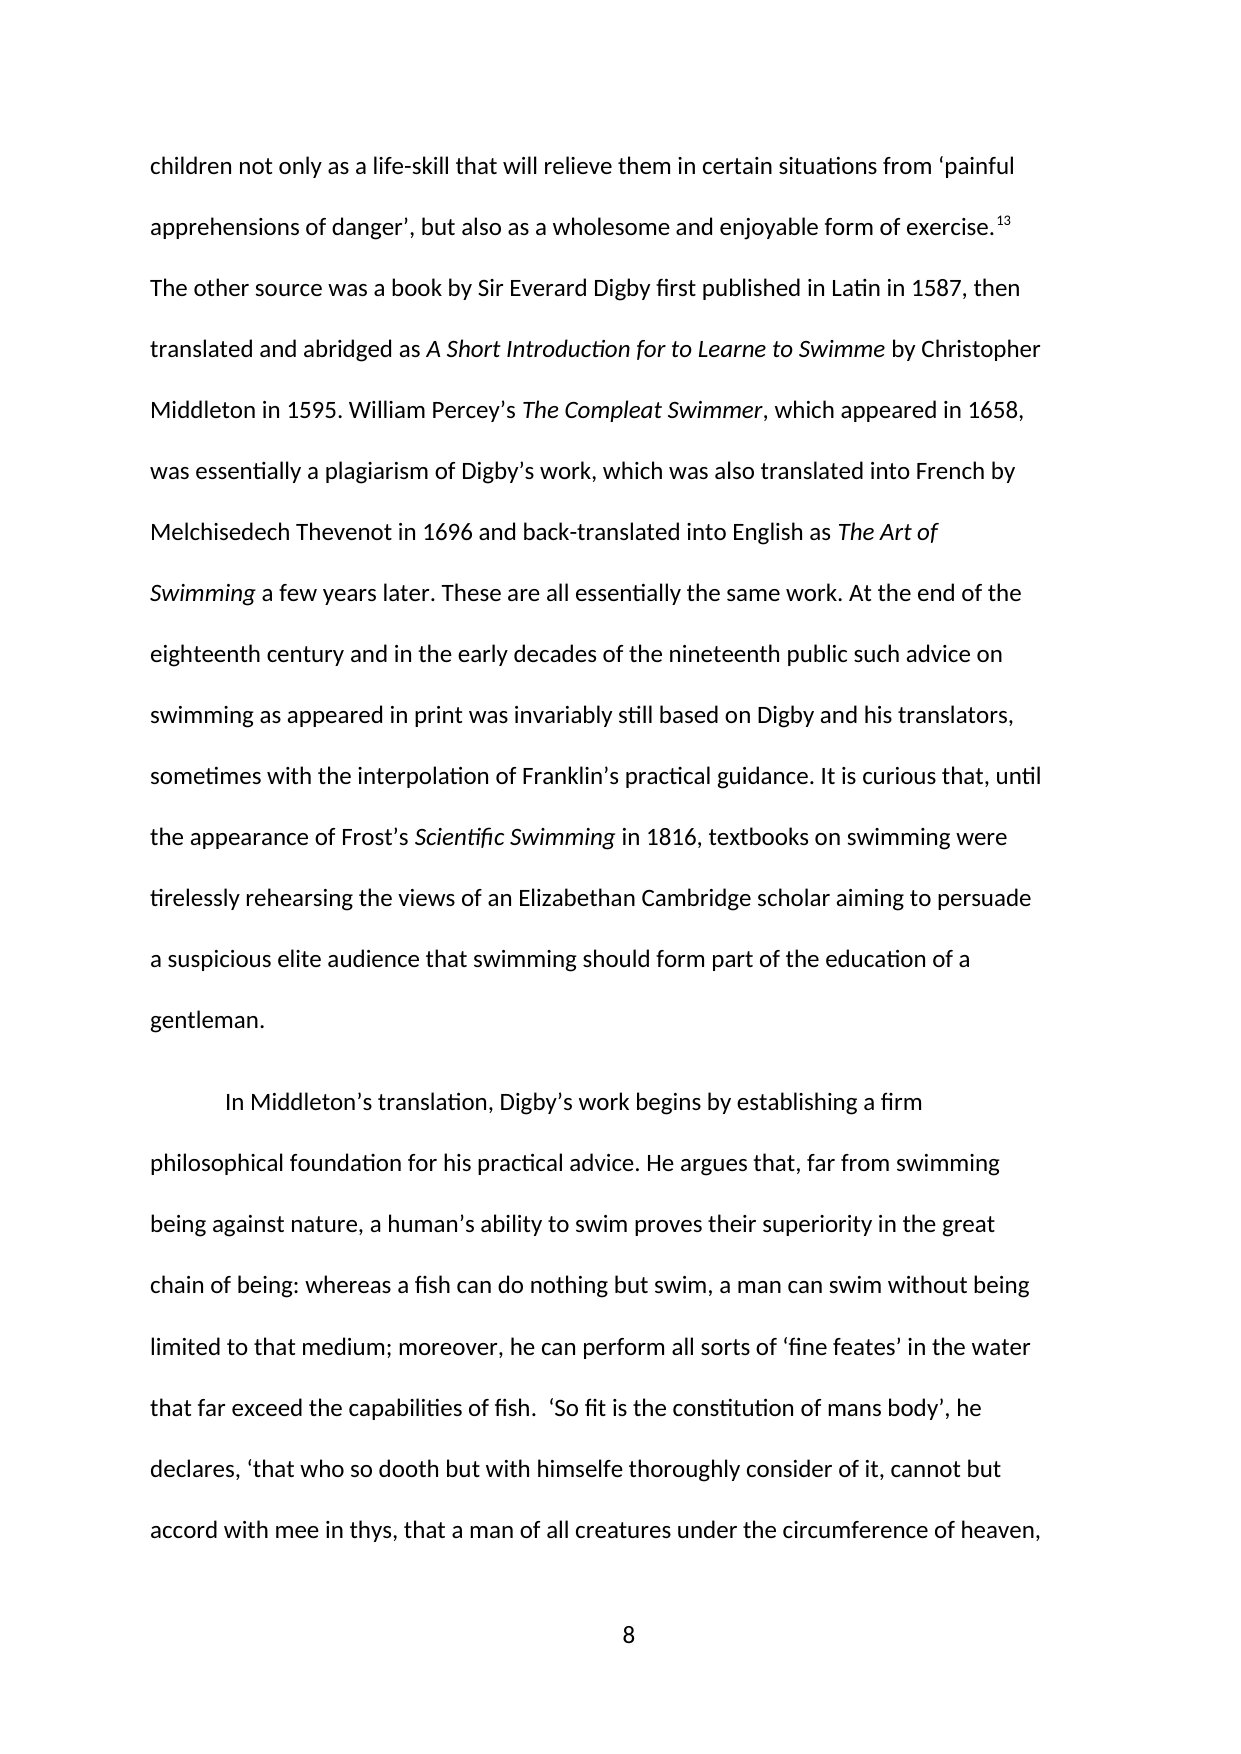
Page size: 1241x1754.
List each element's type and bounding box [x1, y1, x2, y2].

text [150, 1086, 1048, 1544]
text [150, 150, 1048, 1035]
